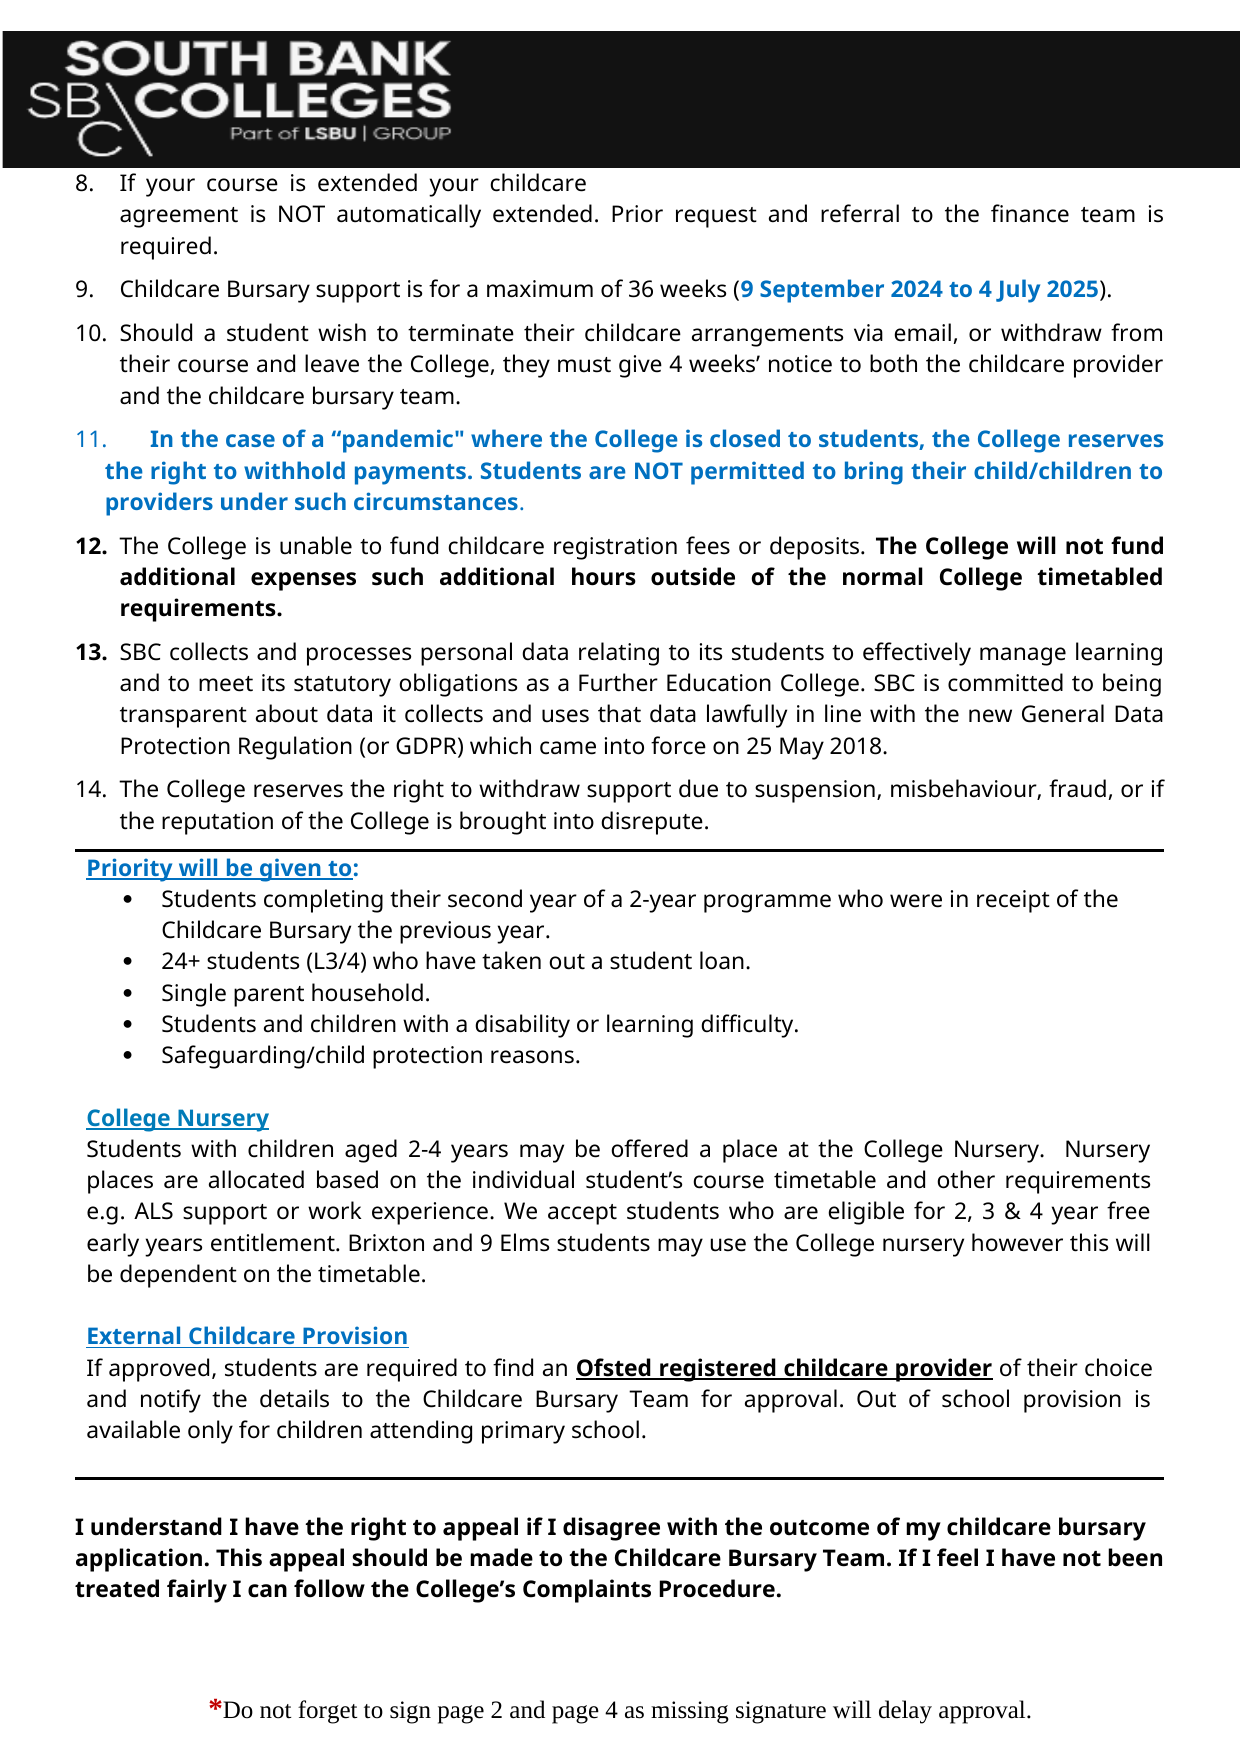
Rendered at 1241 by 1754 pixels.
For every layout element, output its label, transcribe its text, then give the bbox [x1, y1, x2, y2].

table_header [75, 852, 1164, 1477]
list The College reserves the right to withdraw support due to suspension, misbehaviour, fraud, or if the reputation of the College is brought into disrepute. [75, 773, 1165, 836]
list The College is unable to fund childcare registration fees or deposits. The College will not fund additional expenses such additional hours outside of the normal College timetabled requirements. [75, 530, 1165, 623]
list If your course is extended your childcare agreement is NOT automatically extended. Prior request and referral to the finance team is required. [75, 168, 1165, 261]
list In the case of a “pandemic" where the College is closed to students, the College reserves the right to withhold payments. Students are NOT permitted to bring their child/children to providers under such circumstances. [75, 423, 1165, 517]
list SBC collects and processes personal data relating to its students to effectively manage learning and to meet its statutory obligations as a Further Education College. SBC is committed to being transparent about data it collects and uses that data lawfully in line with the new General Data Protection Regulation (or GDPR) which came into force on 25 May 2018. [75, 636, 1165, 761]
list Should a student wish to terminate their childcare arrangements via email, or withdraw from their course and leave the College, they must give 4 weeks’ notice to both the childcare provider and the childcare bursary team. [75, 317, 1165, 411]
list Childcare Bursary support is for a maximum of 36 weeks (9 September 2024 to 4 July 2025). [75, 273, 1165, 305]
picture [2, 31, 1240, 168]
text I understand I have the right to appeal if I disagree with the outcome of my childcare bursary application. This appeal should be made to the Childcare Bursary Team. If I feel I have not been treated fairly I can follow the College’s Complaints Procedure. [75, 1511, 1165, 1605]
